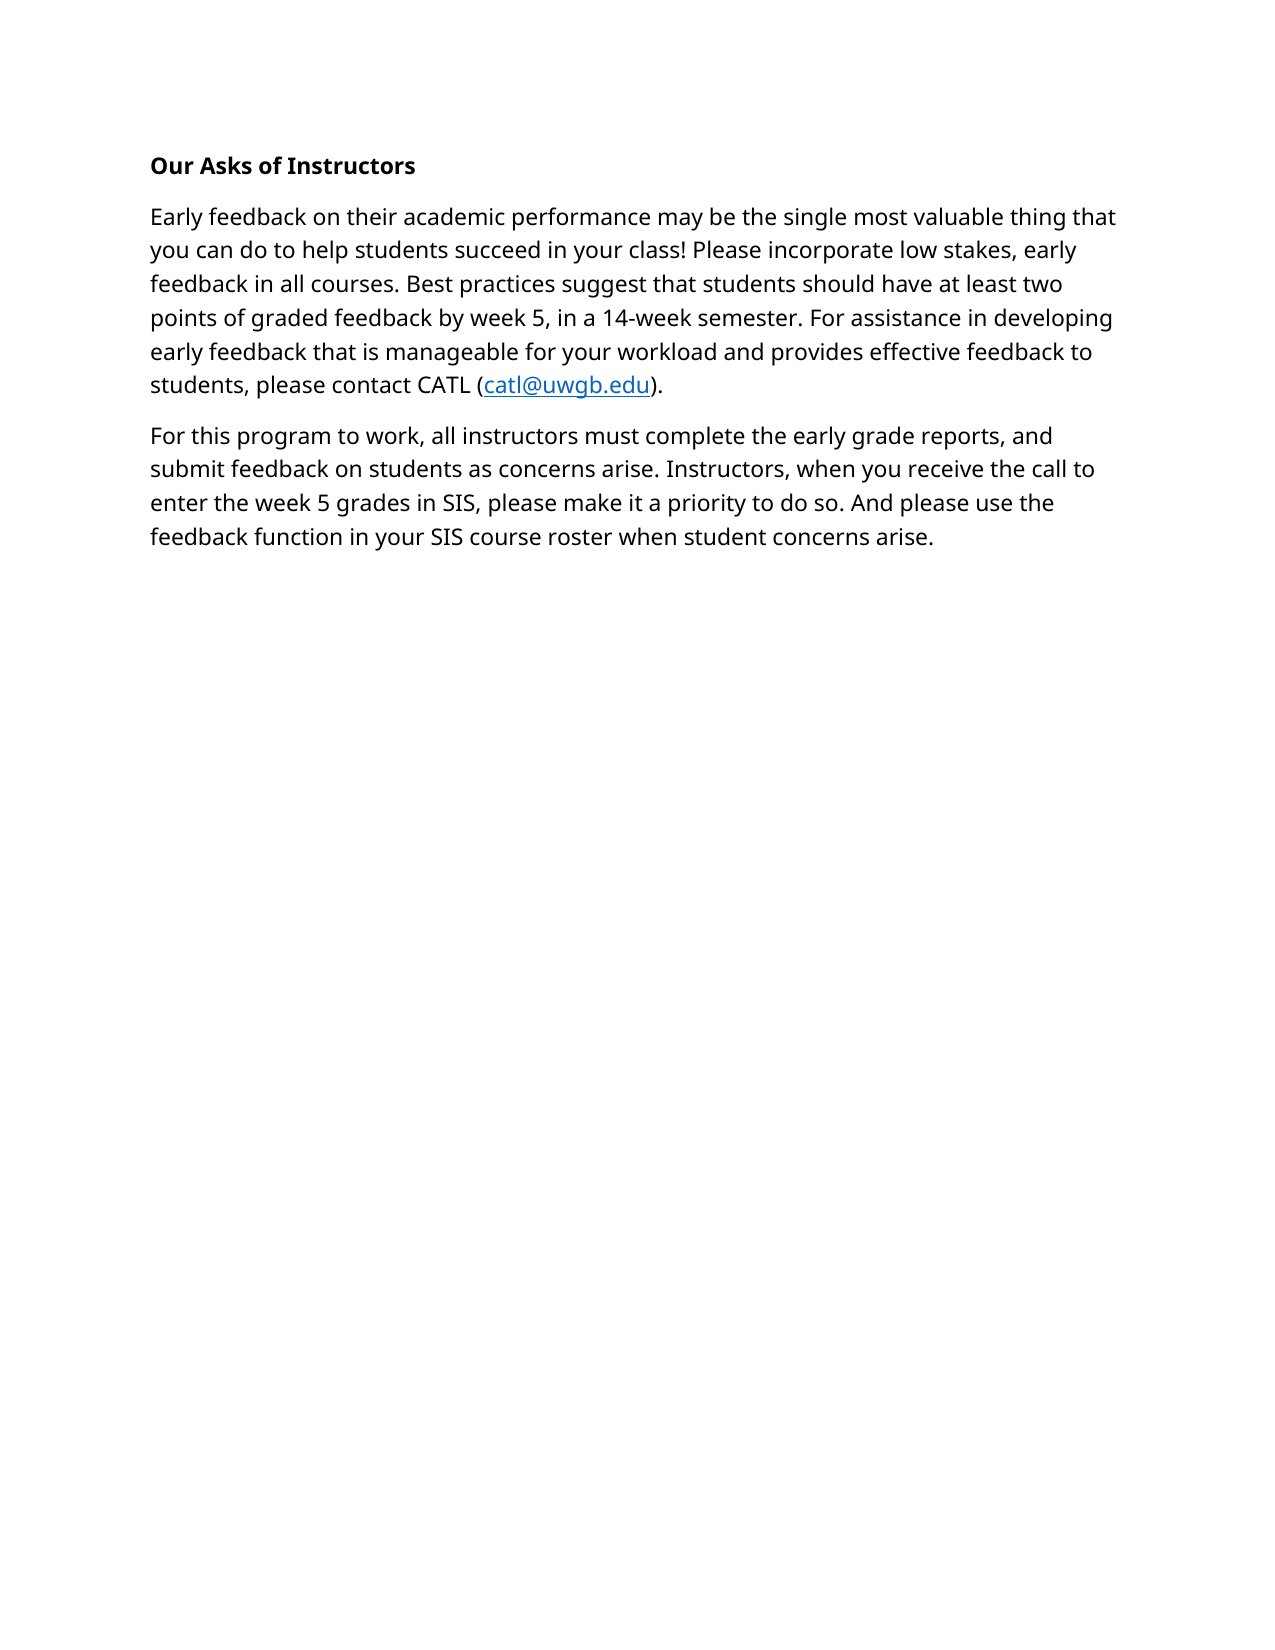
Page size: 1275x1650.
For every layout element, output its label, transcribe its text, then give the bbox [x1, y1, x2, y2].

text Our Asks of Instructors [150, 150, 1125, 181]
text For this program to work, all instructors must complete the early grade reports, and submit feedback on students as concerns arise. Instructors, when you receive the call to enter the week 5 grades in SIS, please make it a priority to do so. And please use the feedback function in your SIS course roster when student concerns arise. [150, 419, 1125, 552]
text Early feedback on their academic performance may be the single most valuable thing that you can do to help students succeed in your class! Please incorporate low stakes, early feedback in all courses. Best practices suggest that students should have at least two points of graded feedback by week 5, in a 14-week semester. For assistance in developing early feedback that is manageable for your workload and provides effective feedback to students, please contact CATL (catl@uwgb.edu). [150, 200, 1125, 400]
